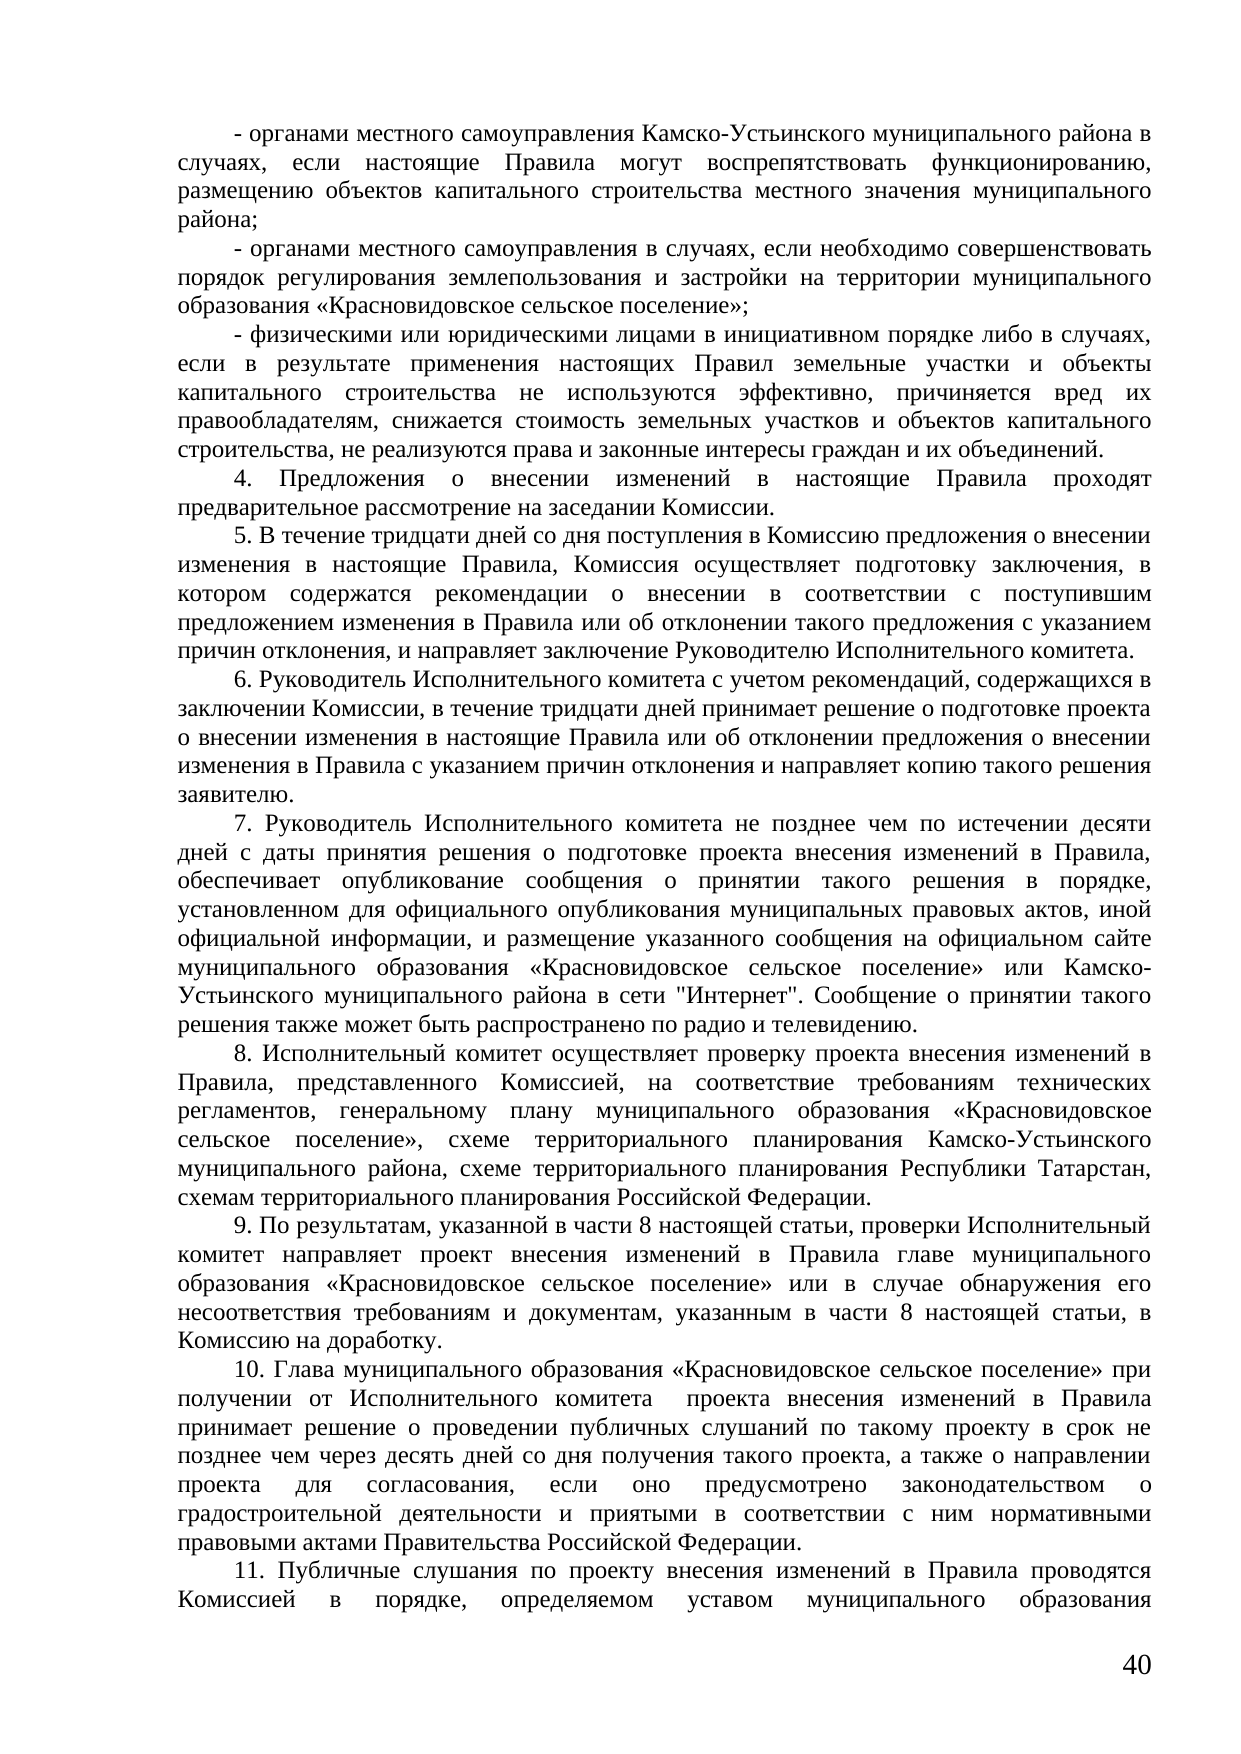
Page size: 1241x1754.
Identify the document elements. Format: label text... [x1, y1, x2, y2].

text - органами местного самоуправления в случаях, если необходимо совершенствовать порядок регулирования землепользования и застройки на территории муниципального образования «Красновидовское сельское поселение»; [177, 233, 1152, 319]
text 6. Руководитель Исполнительного комитета с учетом рекомендаций, содержащихся в заключении Комиссии, в течение тридцати дней принимает решение о подготовке проекта о внесении изменения в настоящие Правила или об отклонении предложения о внесении изменения в Правила с указанием причин отклонения и направляет копию такого решения заявителю. [177, 664, 1152, 808]
text - органами местного самоуправления Камско-Устьинского муниципального района в случаях, если настоящие Правила могут воспрепятствовать функционированию, размещению объектов капитального строительства местного значения муниципального района; [177, 118, 1152, 233]
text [177, 1556, 1152, 1613]
text - физическими или юридическими лицами в инициативном порядке либо в случаях, если в результате применения настоящих Правил земельные участки и объекты капитального строительства не используются эффективно, причиняется вред их правообладателям, снижается стоимость земельных участков и объектов капитального строительства, не реализуются права и законные интересы граждан и их объединений. [177, 319, 1152, 463]
text 8. Исполнительный комитет осуществляет проверку проекта внесения изменений в Правила, представленного Комиссией, на соответствие требованиям технических регламентов, генеральному плану муниципального образования «Красновидовское сельское поселение», схеме территориального планирования Камско-Устьинского муниципального района, схеме территориального планирования Республики Татарстан, схемам территориального планирования Российской Федерации. [177, 1038, 1152, 1211]
text 5. В течение тридцати дней со дня поступления в Комиссию предложения о внесении изменения в настоящие Правила, Комиссия осуществляет подготовку заключения, в котором содержатся рекомендации о внесении в соответствии с поступившим предложением изменения в Правила или об отклонении такого предложения с указанием причин отклонения, и направляет заключение Руководителю Исполнительного комитета. [177, 521, 1152, 664]
text 9. По результатам, указанной в части 8 настоящей статьи, проверки Исполнительный комитет направляет проект внесения изменений в Правила главе муниципального образования «Красновидовское сельское поселение» или в случае обнаружения его несоответствия требованиям и документам, указанным в части 8 настоящей статьи, в Комиссию на доработку. [177, 1211, 1152, 1354]
text 10. Глава муниципального образования «Красновидовское сельское поселение» при получении от Исполнительного комитета проекта внесения изменений в Правила принимает решение о проведении публичных слушаний по такому проекту в срок не позднее чем через десять дней со дня получения такого проекта, а также о направлении проекта для согласования, если оно предусмотрено законодательством о градостроительной деятельности и приятыми в соответствии с ним нормативными правовыми актами Правительства Российской Федерации. [177, 1354, 1152, 1556]
text 7. Руководитель Исполнительного комитета не позднее чем по истечении десяти дней с даты принятия решения о подготовке проекта внесения изменений в Правила, обеспечивает опубликование сообщения о принятии такого решения в порядке, установленном для официального опубликования муниципальных правовых актов, иной официальной информации, и размещение указанного сообщения на официальном сайте муниципального образования «Красновидовское сельское поселение» или Камско-Устьинского муниципального района в сети "Интернет". Сообщение о принятии такого решения также может быть распространено по радио и телевидению. [177, 808, 1152, 1038]
text 4. Предложения о внесении изменений в настоящие Правила проходят предварительное рассмотрение на заседании Комиссии. [177, 463, 1152, 521]
